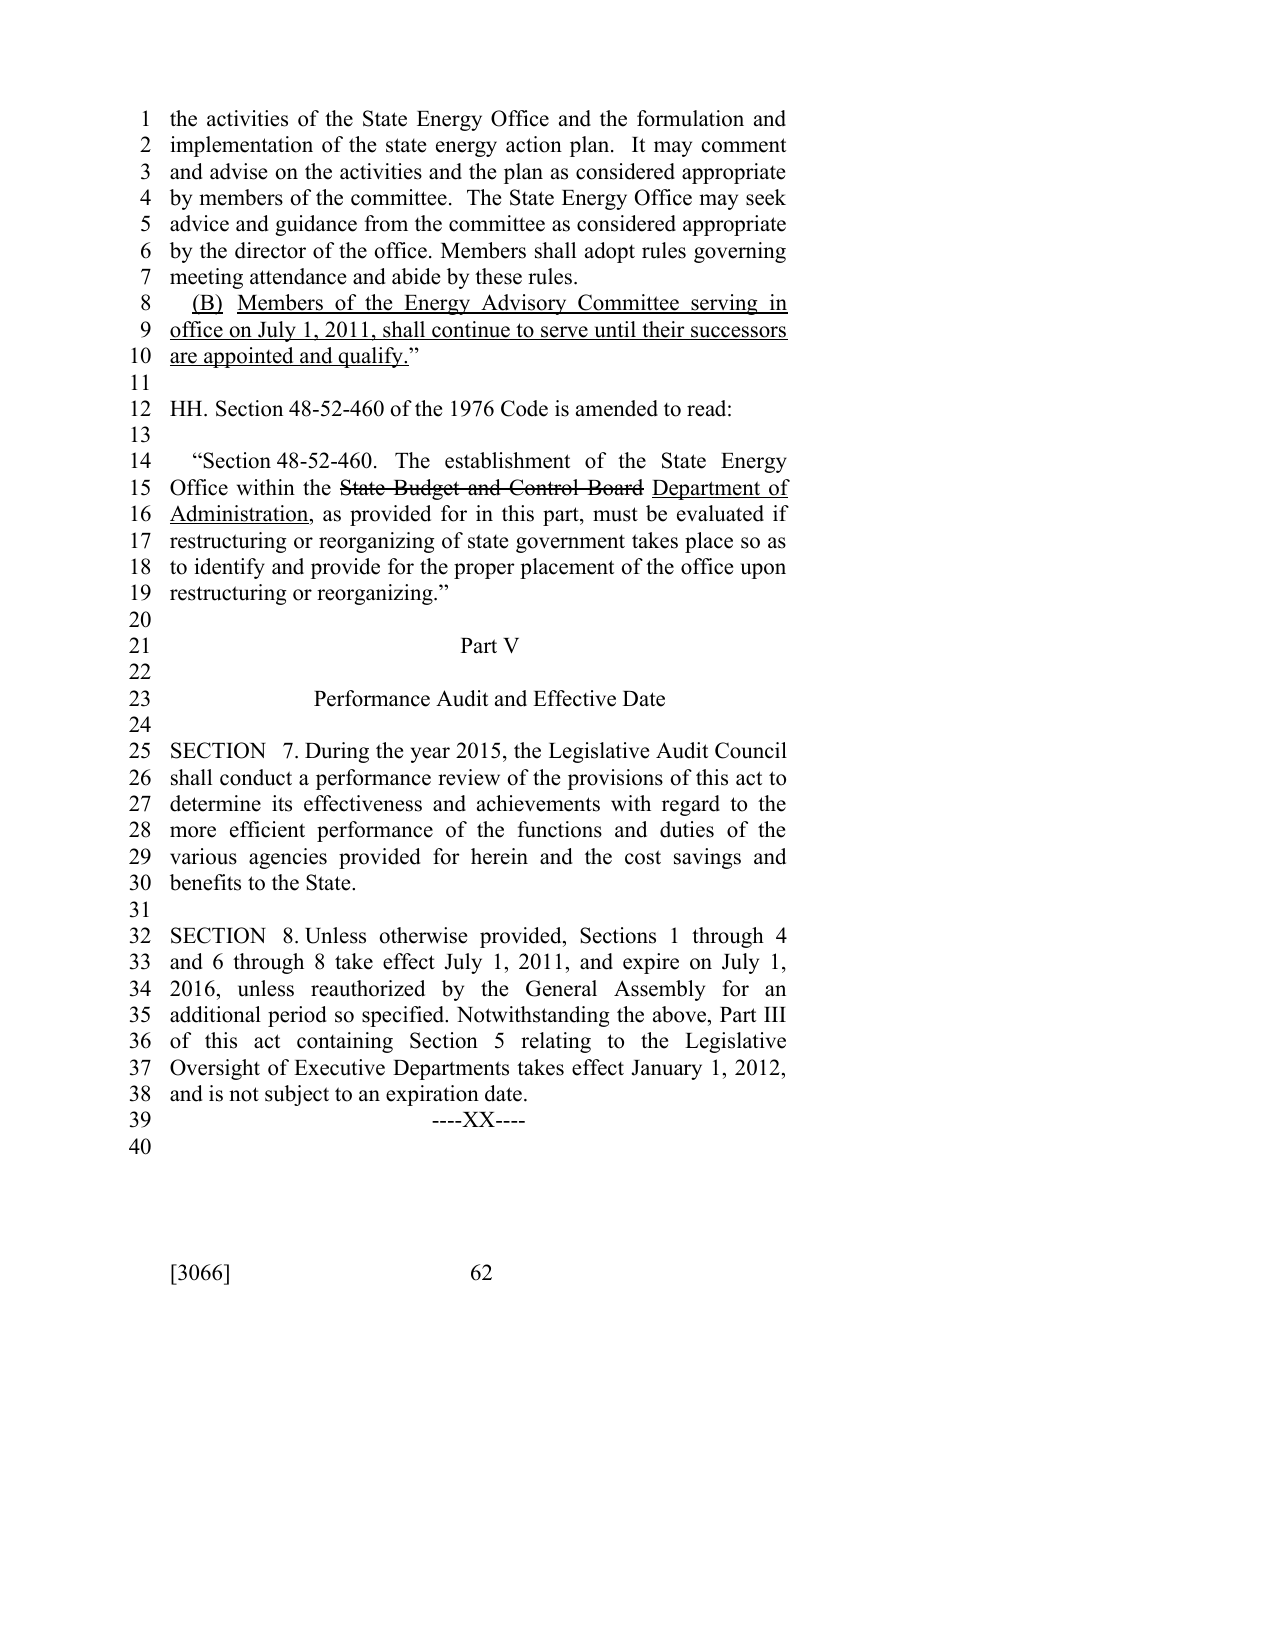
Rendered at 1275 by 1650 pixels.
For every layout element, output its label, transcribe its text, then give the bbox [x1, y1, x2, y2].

text ----XX---- [169, 1106, 787, 1133]
text Part V [169, 632, 787, 658]
text “Section 48-52-460. The establishment of the State Energy Office within the State Budget and Control Board Department of Administration, as provided for in this part, must be evaluated if restructuring or reorganizing of state government takes place so as to identify and provide for the proper placement of the office upon restructuring or reorganizing.” [169, 448, 787, 606]
text SECTION 8. Unless otherwise provided, Sections 1 through 4 and 6 through 8 take effect July 1, 2011, and expire on July 1, 2016, unless reauthorized by the General Assembly for an additional period so specified. Notwithstanding the above, Part III of this act containing Section 5 relating to the Legislative Oversight of Executive Departments takes effect January 1, 2012, and is not subject to an expiration date. [169, 922, 787, 1106]
text HH. Section 48-52-460 of the 1976 Code is amended to read: [169, 395, 787, 421]
text (B) Members of the Energy Advisory Committee serving in office on July 1, 2011, shall continue to serve until their successors are appointed and qualify.” [169, 289, 787, 339]
text SECTION 7. During the year 2015, the Legislative Audit Council shall conduct a performance review of the provisions of this act to determine its effectiveness and achievements with regard to the more efficient performance of the functions and duties of the various agencies provided for herein and the cost savings and benefits to the State. [169, 737, 787, 896]
text (B) Members of the Energy Advisory Committee serving in office on July 1, 2011, shall continue to serve until their successors are appointed and qualify.” [169, 340, 787, 368]
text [169, 105, 787, 289]
text Performance Audit and Effective Date [169, 685, 787, 711]
